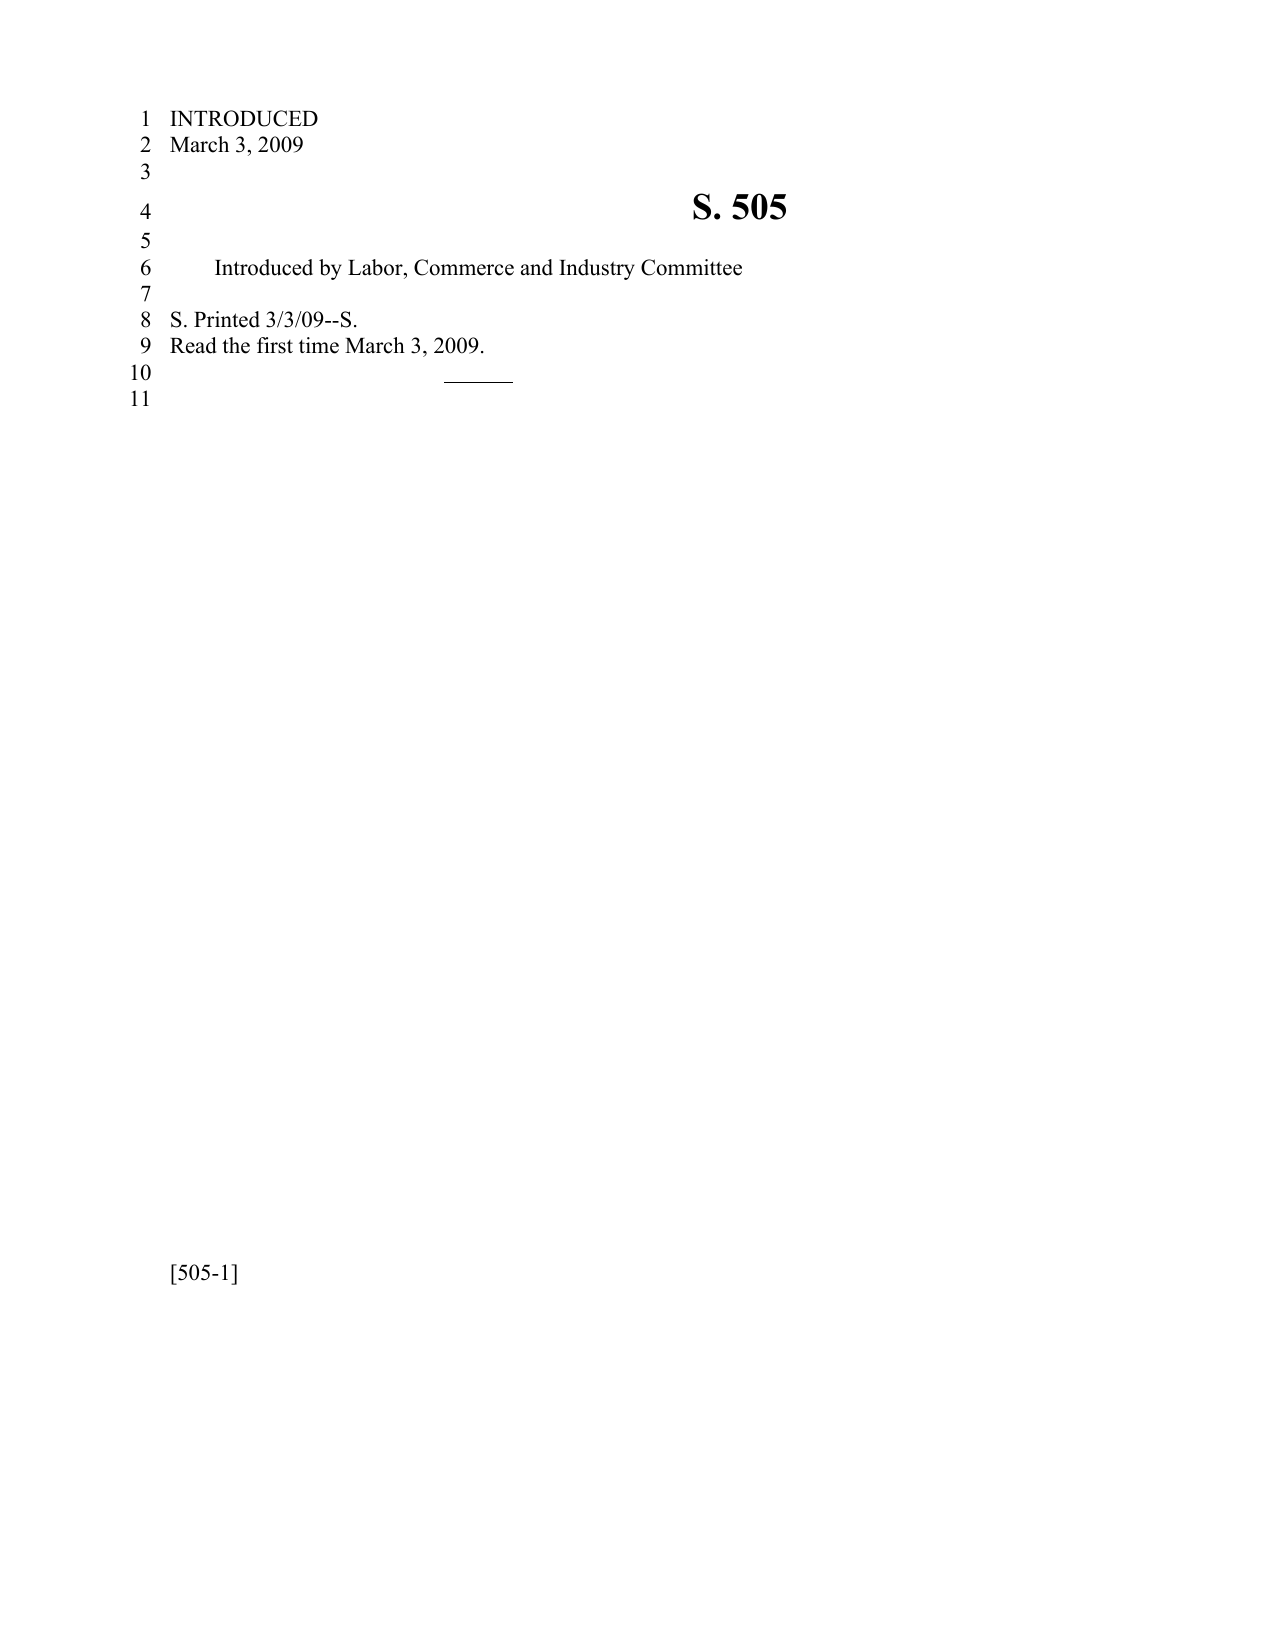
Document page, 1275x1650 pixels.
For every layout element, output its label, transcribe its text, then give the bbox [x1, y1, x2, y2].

text S. 505 [169, 184, 787, 227]
text S. Printed 3/3/09--S. [169, 306, 787, 333]
text INTRODUCED [169, 105, 787, 131]
text Read the first time March 3, 2009. [169, 333, 787, 359]
text March 3, 2009 [169, 131, 787, 158]
text Introduced by Labor, Commerce and Industry Committee [169, 253, 787, 280]
